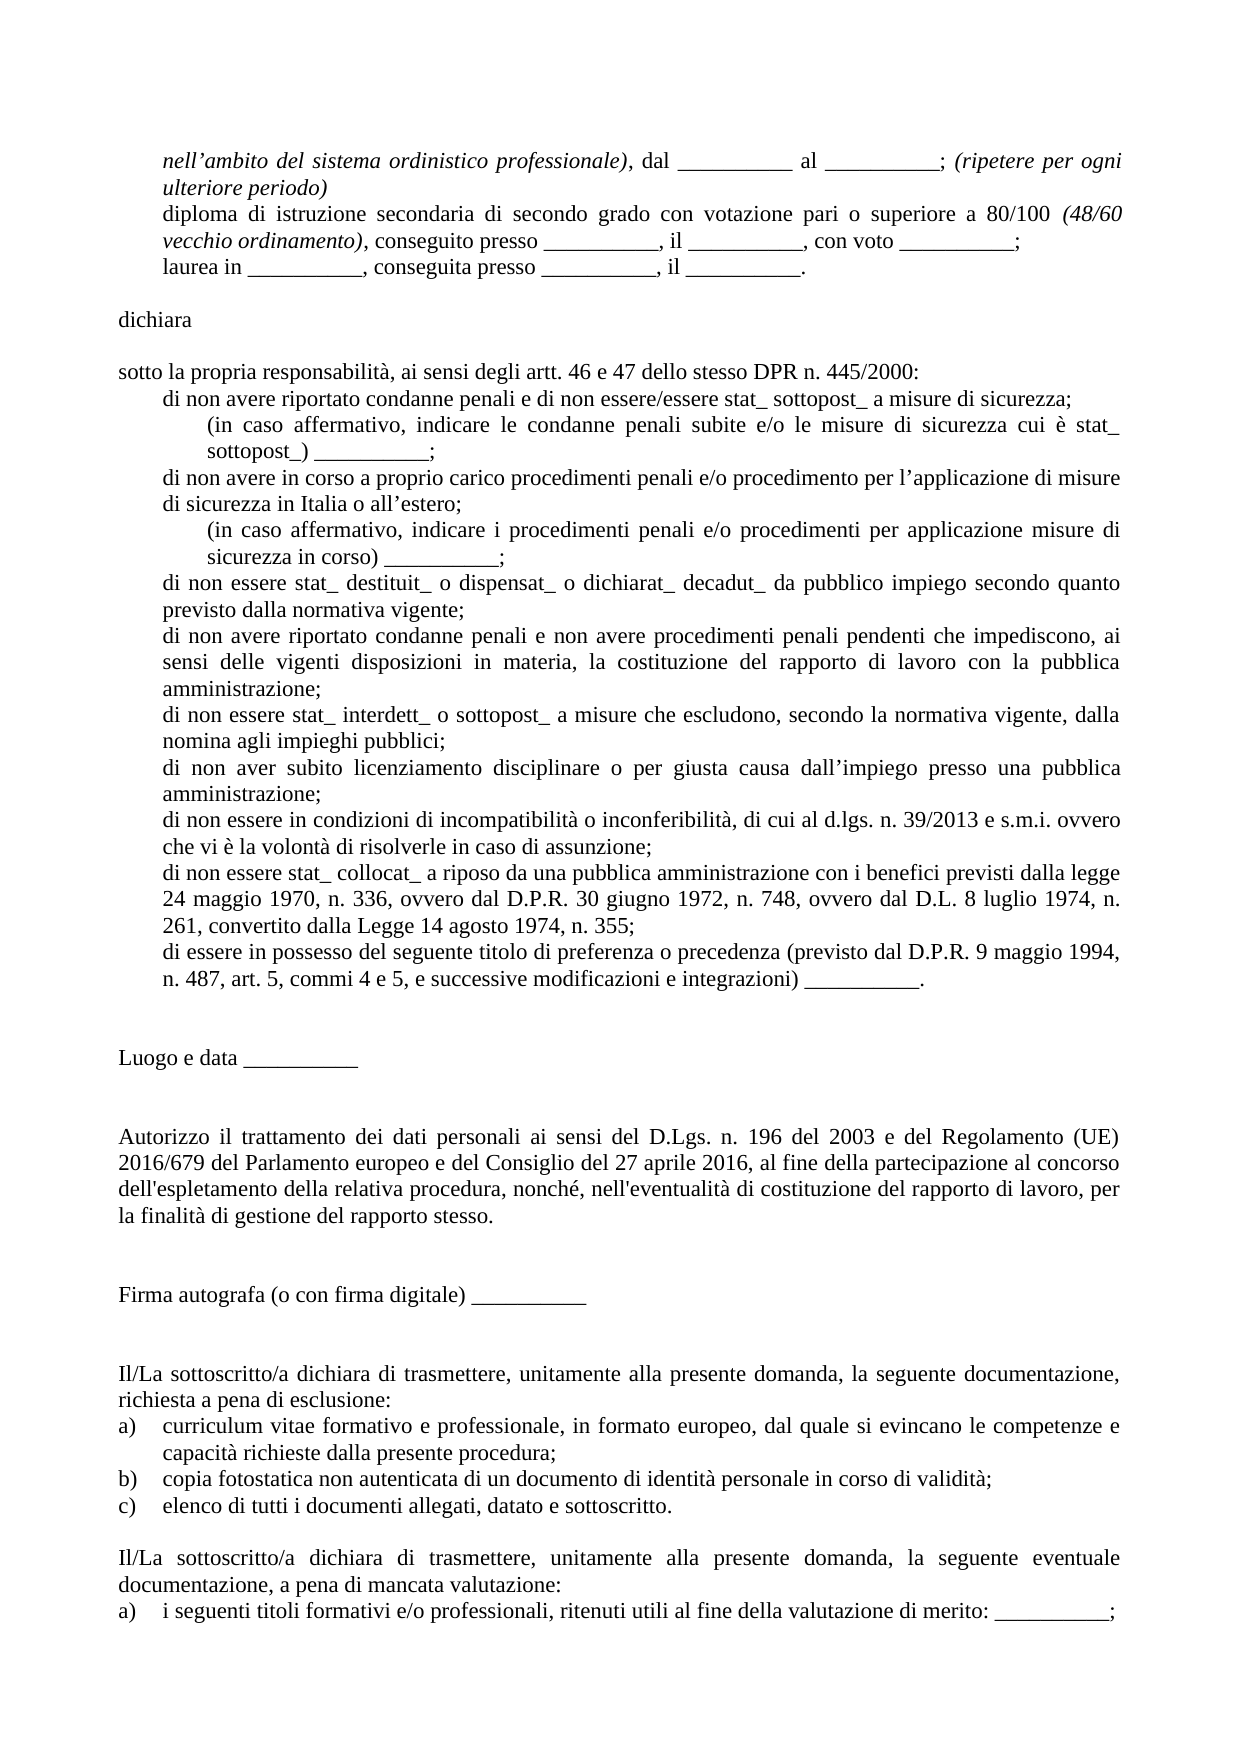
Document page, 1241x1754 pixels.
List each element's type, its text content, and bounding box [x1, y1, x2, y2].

text b) copia fotostatica non autenticata di un documento di identità personale in corso di validità; [118, 1465, 1122, 1492]
text di non essere stat_ interdett_ o sottopost_ a misure che escludono, secondo la normativa vigente, dalla nomina agli impieghi pubblici; [118, 701, 1122, 754]
text di non essere stat_ destituit_ o dispensat_ o dichiarat_ decadut_ da pubblico impiego secondo quanto previsto dalla normativa vigente; [118, 569, 1122, 622]
text Il/La sottoscritto/a dichiara di trasmettere, unitamente alla presente domanda, la seguente documentazione, richiesta a pena di esclusione: [118, 1360, 1122, 1413]
text di non avere in corso a proprio carico procedimenti penali e/o procedimento per l’applicazione di misure di sicurezza in Italia o all’estero; [118, 464, 1122, 517]
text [118, 148, 1122, 200]
text di non avere riportato condanne penali e non avere procedimenti penali pendenti che impediscono, ai sensi delle vigenti disposizioni in materia, la costituzione del rapporto di lavoro con la pubblica amministrazione; [118, 622, 1122, 701]
text di essere in possesso del seguente titolo di preferenza o precedenza (previsto dal D.P.R. 9 maggio 1994, n. 487, art. 5, commi 4 e 5, e successive modificazioni e integrazioni) __________. [118, 938, 1122, 991]
text (in caso affermativo, indicare i procedimenti penali e/o procedimenti per applicazione misure di sicurezza in corso) __________; [162, 517, 1122, 569]
text di non essere in condizioni di incompatibilità o inconferibilità, di cui al d.lgs. n. 39/2013 e s.m.i. ovvero che vi è la volontà di risolverle in caso di assunzione; [118, 806, 1122, 859]
text diploma di istruzione secondaria di secondo grado con votazione pari o superiore a 80/100 (48/60 vecchio ordinamento), conseguito presso __________, il __________, con voto __________; [118, 200, 1122, 253]
text Luogo e data __________ [118, 1044, 1122, 1070]
text Firma autografa (o con firma digitale) __________ [118, 1281, 1122, 1307]
text a) i seguenti titoli formativi e/o professionali, ritenuti utili al fine della valutazione di merito: __________; [118, 1597, 1122, 1623]
text di non aver subito licenziamento disciplinare o per giusta causa dall’impiego presso una pubblica amministrazione; [118, 754, 1122, 806]
text c) elenco di tutti i documenti allegati, datato e sottoscritto. [118, 1492, 1122, 1518]
text sotto la propria responsabilità, ai sensi degli artt. 46 e 47 dello stesso DPR n. 445/2000: [118, 358, 1122, 385]
text (in caso affermativo, indicare le condanne penali subite e/o le misure di sicurezza cui è stat_ sottopost_) __________; [162, 411, 1122, 464]
text Il/La sottoscritto/a dichiara di trasmettere, unitamente alla presente domanda, la seguente eventuale documentazione, a pena di mancata valutazione: [118, 1544, 1122, 1597]
text di non avere riportato condanne penali e di non essere/essere stat_ sottopost_ a misure di sicurezza; [118, 385, 1122, 411]
text a) curriculum vitae formativo e professionale, in formato europeo, dal quale si evincano le competenze e capacità richieste dalla presente procedura; [118, 1413, 1122, 1465]
text laurea in __________, conseguita presso __________, il __________. [118, 253, 1122, 279]
text di non essere stat_ collocat_ a riposo da una pubblica amministrazione con i benefici previsti dalla legge 24 maggio 1970, n. 336, ovvero dal D.P.R. 30 giugno 1972, n. 748, ovvero dal D.L. 8 luglio 1974, n. 261, convertito dalla Legge 14 agosto 1974, n. 355; [118, 859, 1122, 938]
text dichiara [118, 306, 1122, 332]
text Autorizzo il trattamento dei dati personali ai sensi del D.Lgs. n. 196 del 2003 e del Regolamento (UE) 2016/679 del Parlamento europeo e del Consiglio del 27 aprile 2016, al fine della partecipazione al concorso dell'espletamento della relativa procedura, nonché, nell'eventualità di costituzione del rapporto di lavoro, per la finalità di gestione del rapporto stesso. [118, 1123, 1122, 1228]
